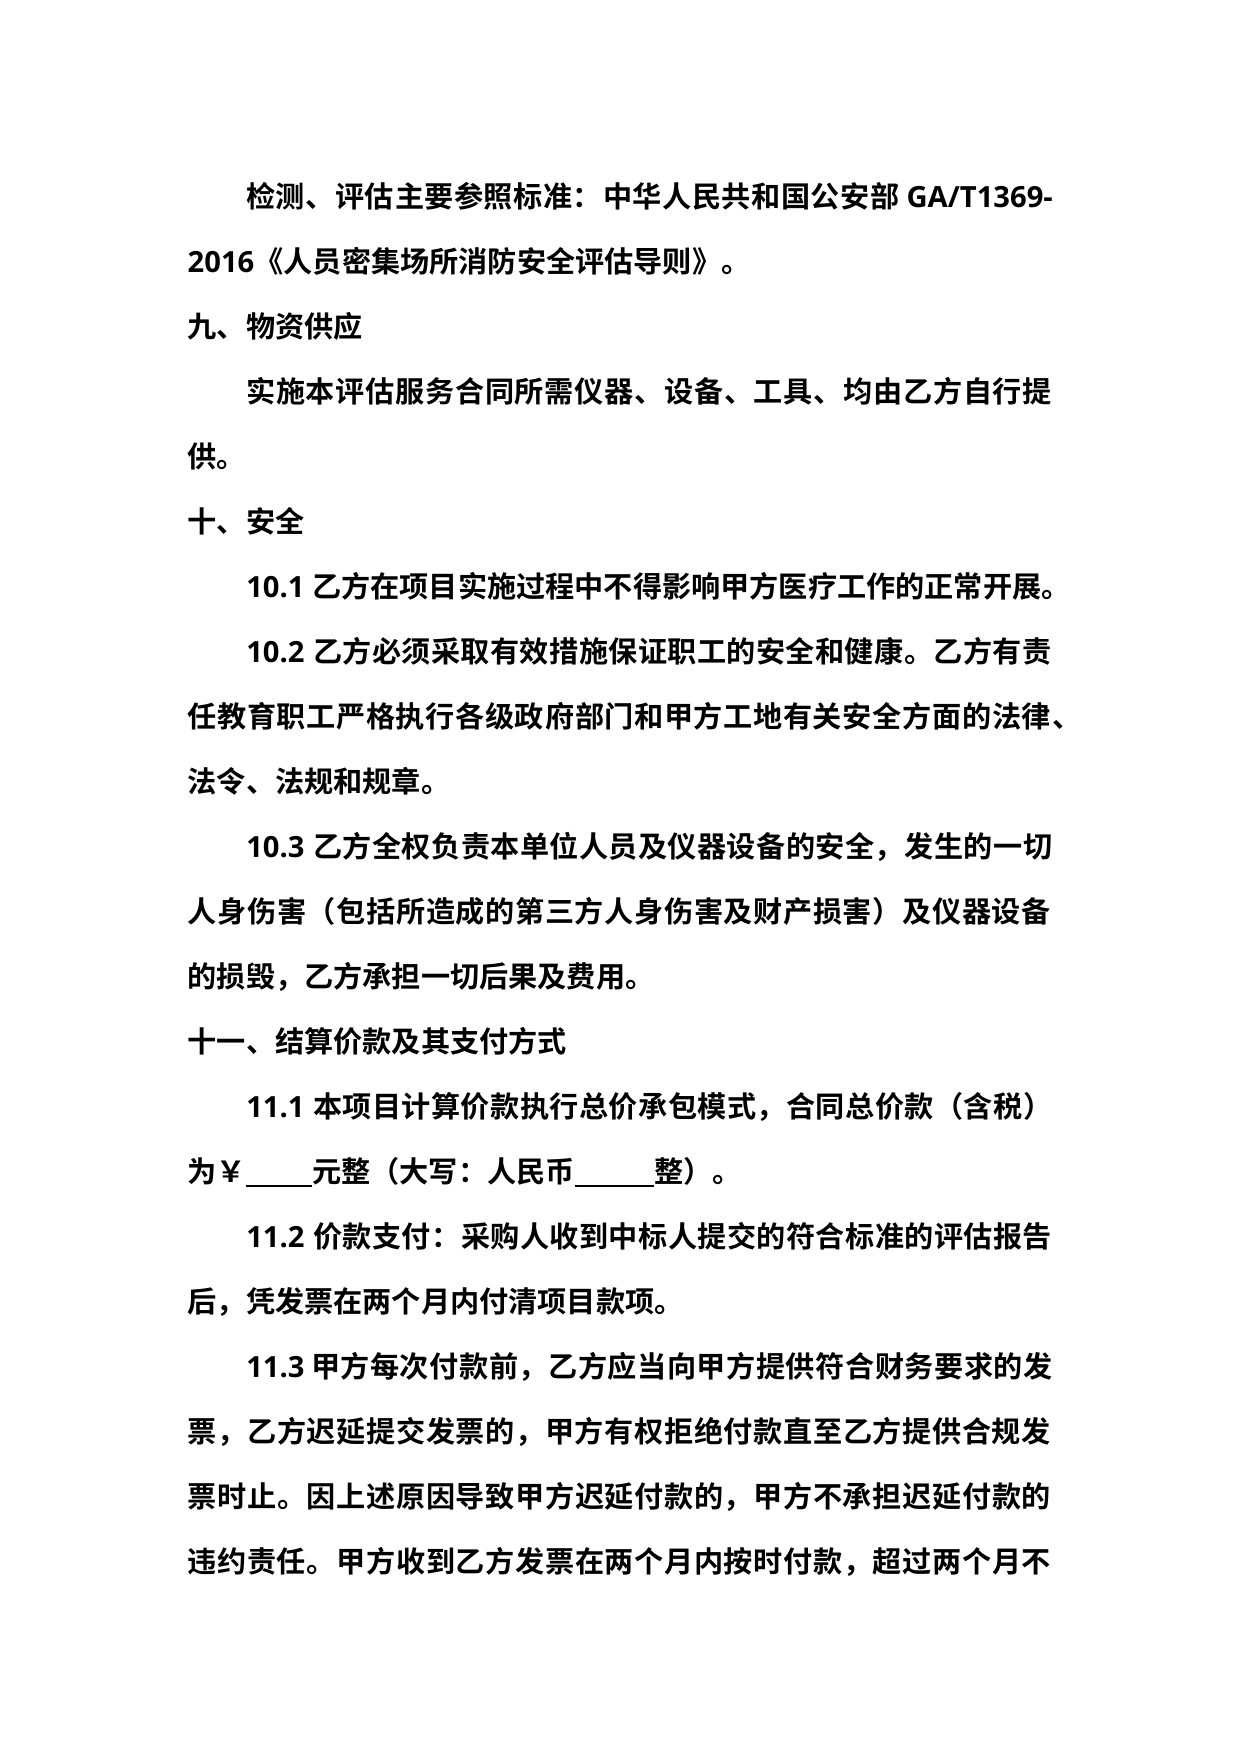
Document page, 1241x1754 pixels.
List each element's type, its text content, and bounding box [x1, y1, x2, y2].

text 10.3 乙方全权负责本单位人员及仪器设备的安全，发生的一切人身伤害（包括所造成的第三方人身伤害及财产损害）及仪器设备的损毁，乙方承担一切后果及费用。 [187, 812, 1053, 1007]
text 九、物资供应 [187, 292, 1053, 357]
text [187, 1332, 1053, 1592]
text 11.1 本项目计算价款执行总价承包模式，合同总价款（含税）为￥ 元整（大写：人民币 整）。 [187, 1072, 1053, 1202]
text 十一、结算价款及其支付方式 [187, 1007, 1053, 1072]
text 十、安全 [187, 487, 1053, 552]
text 实施本评估服务合同所需仪器、设备、工具、均由乙方自行提供。 [187, 357, 1053, 487]
text 检测、评估主要参照标准：中华人民共和国公安部GA/T1369-2016《人员密集场所消防安全评估导则》。 [187, 162, 1053, 292]
text 11.2 价款支付：采购人收到中标人提交的符合标准的评估报告后，凭发票在两个月内付清项目款项。 [187, 1202, 1053, 1332]
text 10.1 乙方在项目实施过程中不得影响甲方医疗工作的正常开展。 [187, 552, 1053, 617]
text 10.2 乙方必须采取有效措施保证职工的安全和健康。乙方有责任教育职工严格执行各级政府部门和甲方工地有关安全方面的法律、法令、法规和规章。 [187, 617, 1053, 812]
